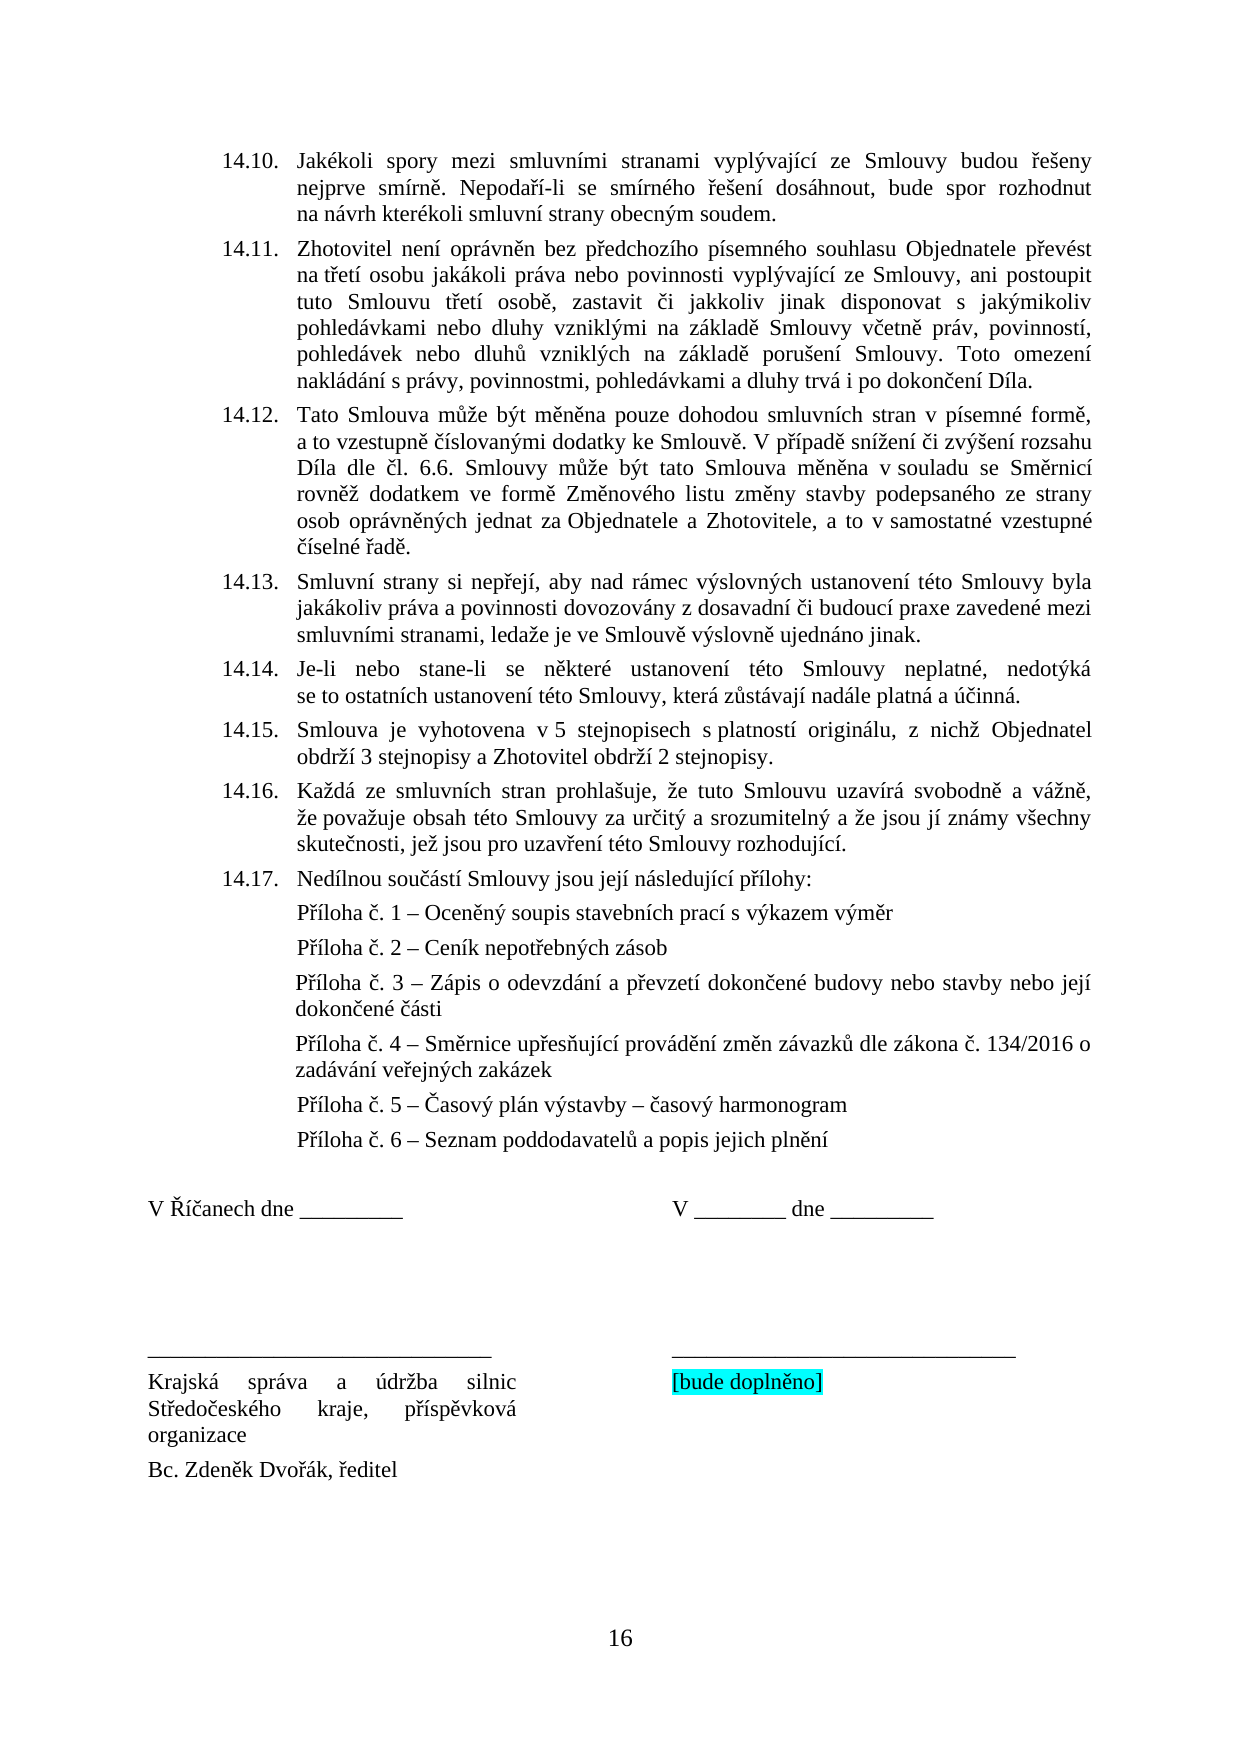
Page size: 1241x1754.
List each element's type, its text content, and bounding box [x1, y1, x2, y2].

table_cell ______________________________ [140, 1221, 664, 1360]
list Příloha č. 6 – Seznam poddodavatelů a popis jejich plnění [297, 1126, 1093, 1152]
list Příloha č. 2 – Ceník nepotřebných zásob [297, 934, 1093, 961]
text Smlouva je vyhotovena v 5 stejnopisech s platností originálu, z nichž Objednatel obdrží 3 stejnopisy a Zhotovitel obdrží 2 stejnopisy. [222, 716, 1093, 769]
text Zhotovitel není oprávněn bez předchozího písemného souhlasu Objednatele převést na třetí osobu jakákoli práva nebo povinnosti vyplývající ze Smlouvy, ani postoupit tuto Smlouvu třetí osobě, zastavit či jakkoliv jinak disponovat s jakýmikoliv pohledávkami nebo dluhy vzniklými na základě Smlouvy včetně práv, povinností, pohledávek nebo dluhů vzniklých na základě porušení Smlouvy. Toto omezení nakládání s právy, povinnostmi, pohledávkami a dluhy trvá i po dokončení Díla. [222, 235, 1093, 393]
table_cell Krajská správa a údržba silnic Středočeského kraje, příspěvková organizace Bc. Zdeněk Dvořák, ředitel [140, 1360, 664, 1482]
table_cell [bude doplněno] [665, 1360, 1181, 1482]
list Příloha č. 1 – Oceněný soupis stavebních prací s výkazem výměr [297, 899, 1093, 926]
list Příloha č. 4 – Směrnice upřesňující provádění změn závazků dle zákona č. 134/2016 o zadávání veřejných zakázek [295, 1030, 1093, 1083]
text Je-li nebo stane-li se některé ustanovení této Smlouvy neplatné, nedotýká se to ostatních ustanovení této Smlouvy, která zůstávají nadále platná a účinná. [222, 655, 1093, 708]
text Každá ze smluvních stran prohlašuje, že tuto Smlouvu uzavírá svobodně a vážně, že považuje obsah této Smlouvy za určitý a srozumitelný a že jsou jí známy všechny skutečnosti, jež jsou pro uzavření této Smlouvy rozhodující. [222, 777, 1093, 856]
text Tato Smlouva může být měněna pouze dohodou smluvních stran v písemné formě, a to vzestupně číslovanými dodatky ke Smlouvě. V případě snížení či zvýšení rozsahu Díla dle čl. 6.6. Smlouvy může být tato Smlouva měněna v souladu se Směrnicí rovněž dodatkem ve formě Změnového listu změny stavby podepsaného ze strany osob oprávněných jednat za Objednatele a Zhotovitele, a to v samostatné vzestupné číselné řadě. [222, 401, 1093, 559]
table_header V Říčanech dne _________ [140, 1187, 664, 1221]
table_header V ________ dne _________ [665, 1187, 1181, 1221]
list Příloha č. 5 – Časový plán výstavby – časový harmonogram [297, 1091, 1093, 1117]
text Smluvní strany si nepřejí, aby nad rámec výslovných ustanovení této Smlouvy byla jakákoliv práva a povinnosti dovozovány z dosavadní či budoucí praxe zavedené mezi smluvními stranami, ledaže je ve Smlouvě výslovně ujednáno jinak. [222, 568, 1093, 647]
text Nedílnou součástí Smlouvy jsou její následující přílohy: [222, 865, 1093, 891]
list Příloha č. 3 – Zápis o odevzdání a převzetí dokončené budovy nebo stavby nebo její dokončené části [295, 969, 1093, 1022]
text Jakékoli spory mezi smluvními stranami vyplývající ze Smlouvy budou řešeny nejprve smírně. Nepodaří-li se smírného řešení dosáhnout, bude spor rozhodnut na návrh kterékoli smluvní strany obecným soudem. [222, 148, 1093, 227]
table_cell ______________________________ [665, 1221, 1181, 1360]
